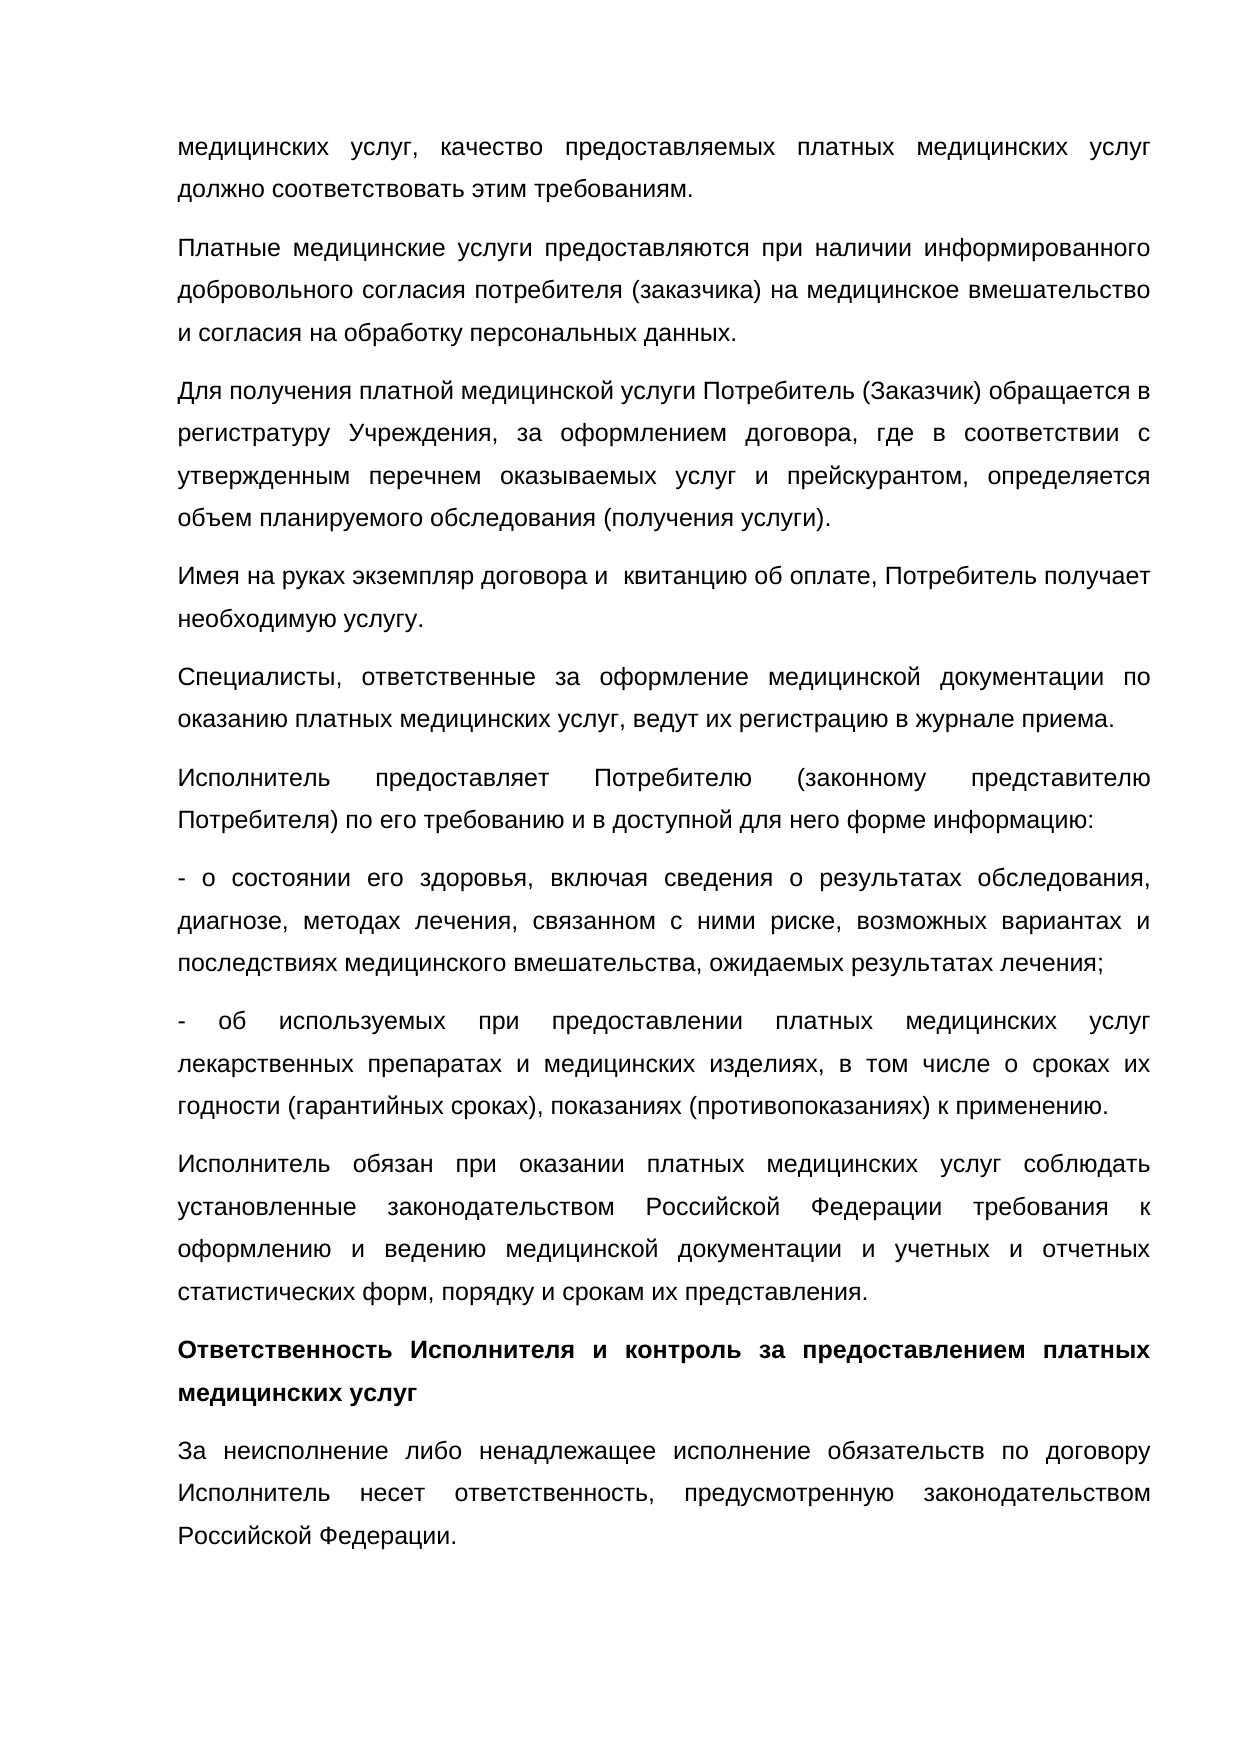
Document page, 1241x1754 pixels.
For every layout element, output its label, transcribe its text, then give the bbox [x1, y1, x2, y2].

text Имея на руках экземпляр договора и квитанцию об оплате, Потребитель получает необходимую услугу. [177, 547, 1152, 632]
text Платные медицинские услуги предоставляются при наличии информированного добровольного согласия потребителя (заказчика) на медицинское вмешательство и согласия на обработку персональных данных. [177, 219, 1152, 346]
text Для получения платной медицинской услуги Потребитель (Заказчик) обращается в регистратуру Учреждения, за оформлением договора, где в соответствии с утвержденным перечнем оказываемых услуг и прейскурантом, определяется объем планируемого обследования (получения услуги). [177, 362, 1152, 532]
text Исполнитель предоставляет Потребителю (законному представителю Потребителя) по его требованию и в доступной для него форме информацию: [177, 749, 1152, 834]
text - об используемых при предоставлении платных медицинских услуг лекарственных препаратах и медицинских изделиях, в том числе о сроках их годности (гарантийных сроках), показаниях (противопоказаниях) к применению. [177, 992, 1152, 1120]
text - о состоянии его здоровья, включая сведения о результатах обследования, диагнозе, методах лечения, связанном с ними риске, возможных вариантах и последствиях медицинского вмешательства, ожидаемых результатах лечения; [177, 849, 1152, 977]
text Специалисты, ответственные за оформление медицинской документации по оказанию платных медицинских услуг, ведут их регистрацию в журнале приема. [177, 648, 1152, 733]
text За неисполнение либо ненадлежащее исполнение обязательств по договору Исполнитель несет ответственность, предусмотренную законодательством Российской Федерации. [177, 1422, 1152, 1549]
text Исполнитель обязан при оказании платных медицинских услуг соблюдать установленные законодательством Российской Федерации требования к оформлению и ведению медицинской документации и учетных и отчетных статистических форм, порядку и срокам их представления. [177, 1136, 1152, 1306]
text Ответственность Исполнителя и контроль за предоставлением платных медицинских услуг [177, 1321, 1152, 1406]
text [177, 118, 1152, 203]
